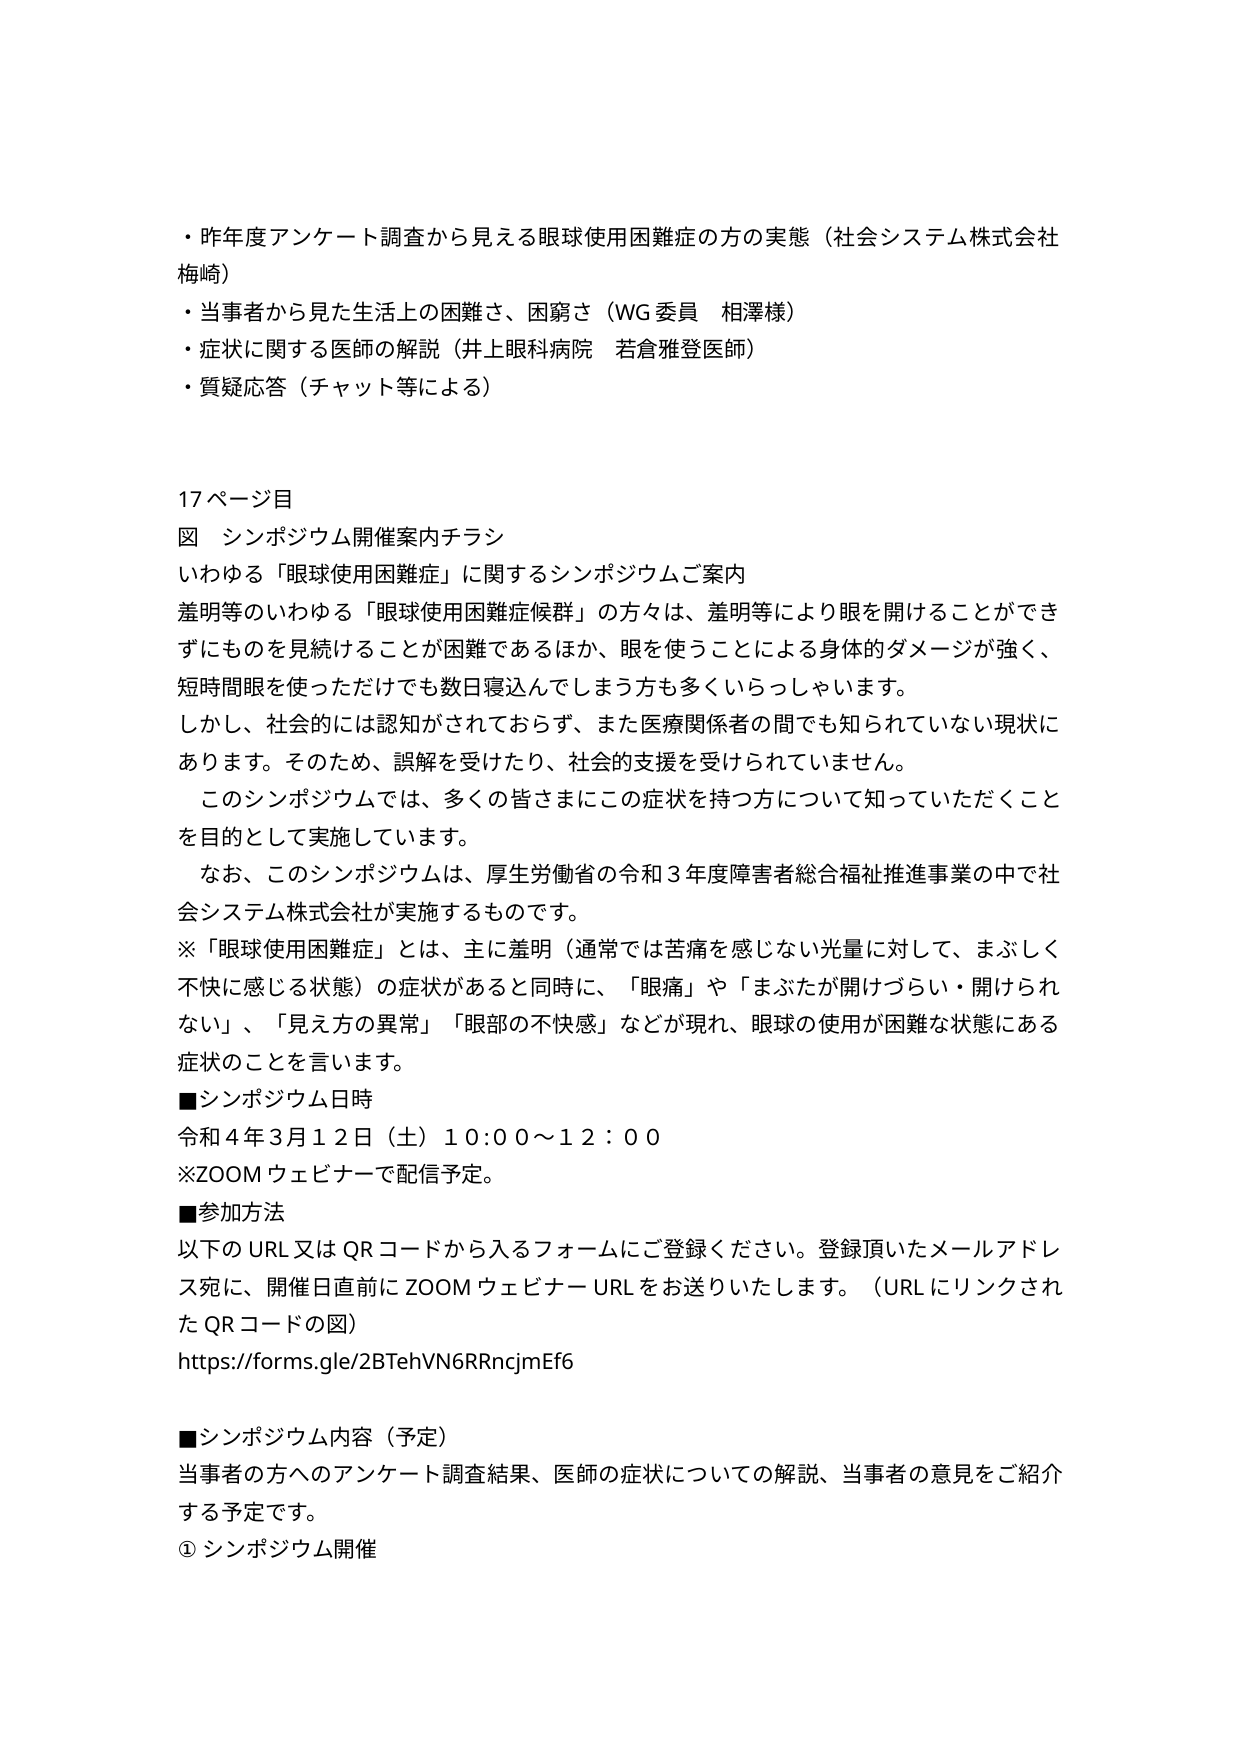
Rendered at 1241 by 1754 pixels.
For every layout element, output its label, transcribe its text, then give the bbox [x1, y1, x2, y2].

text ※「眼球使用困難症」とは、主に羞明（通常では苦痛を感じない光量に対して、まぶしく不快に感じる状態）の症状があると同時に、「眼痛」や「まぶたが開けづらい・開けられない」、「見え方の異常」「眼部の不快感」などが現れ、眼球の使用が困難な状態にある症状のことを言います。 [177, 929, 1063, 1079]
text ・症状に関する医師の解説（井上眼科病院 若倉雅登医師） [177, 329, 1063, 367]
text ① シンポジウム開催 [177, 1529, 1063, 1567]
text いわゆる「眼球使用困難症」に関するシンポジウムご案内 [177, 554, 1063, 592]
text ※ZOOMウェビナーで配信予定。 [177, 1154, 1063, 1192]
text なお、このシンポジウムは、厚生労働省の令和３年度障害者総合福祉推進事業の中で社会システム株式会社が実施するものです。 [177, 854, 1063, 929]
text しかし、社会的には認知がされておらず、また医療関係者の間でも知られていない現状にあります。そのため、誤解を受けたり、社会的支援を受けられていません。 [177, 704, 1063, 779]
text 当事者の方へのアンケート調査結果、医師の症状についての解説、当事者の意見をご紹介する予定です。 [177, 1454, 1063, 1529]
text ■シンポジウム内容（予定） [177, 1417, 1063, 1454]
text 図 シンポジウム開催案内チラシ [177, 517, 1063, 554]
text 羞明等のいわゆる「眼球使用困難症候群」の方々は、羞明等により眼を開けることができずにものを見続けることが困難であるほか、眼を使うことによる身体的ダメージが強く、短時間眼を使っただけでも数日寝込んでしまう方も多くいらっしゃいます。 [177, 592, 1063, 704]
text ・昨年度アンケート調査から見える眼球使用困難症の方の実態（社会システム株式会社 梅崎） [177, 217, 1063, 292]
text 以下のURL又はQRコードから入るフォームにご登録ください。登録頂いたメールアドレス宛に、開催日直前にZOOMウェビナーURLをお送りいたします。（URLにリンクされたQRコードの図） [177, 1229, 1063, 1342]
text ・質疑応答（チャット等による） [177, 367, 1063, 404]
text このシンポジウムでは、多くの皆さまにこの症状を持つ方について知っていただくことを目的として実施しています。 [177, 779, 1063, 854]
text 令和４年３月１２日（土）１０:００～１２：００ [177, 1117, 1063, 1154]
text 17ページ目 [177, 479, 1063, 517]
text ・当事者から見た生活上の困難さ、困窮さ（WG委員 相澤様） [177, 292, 1063, 329]
text https://forms.gle/2BTehVN6RRncjmEf6 [177, 1342, 1063, 1379]
text ■参加方法 [177, 1192, 1063, 1229]
text ■シンポジウム日時 [177, 1079, 1063, 1117]
